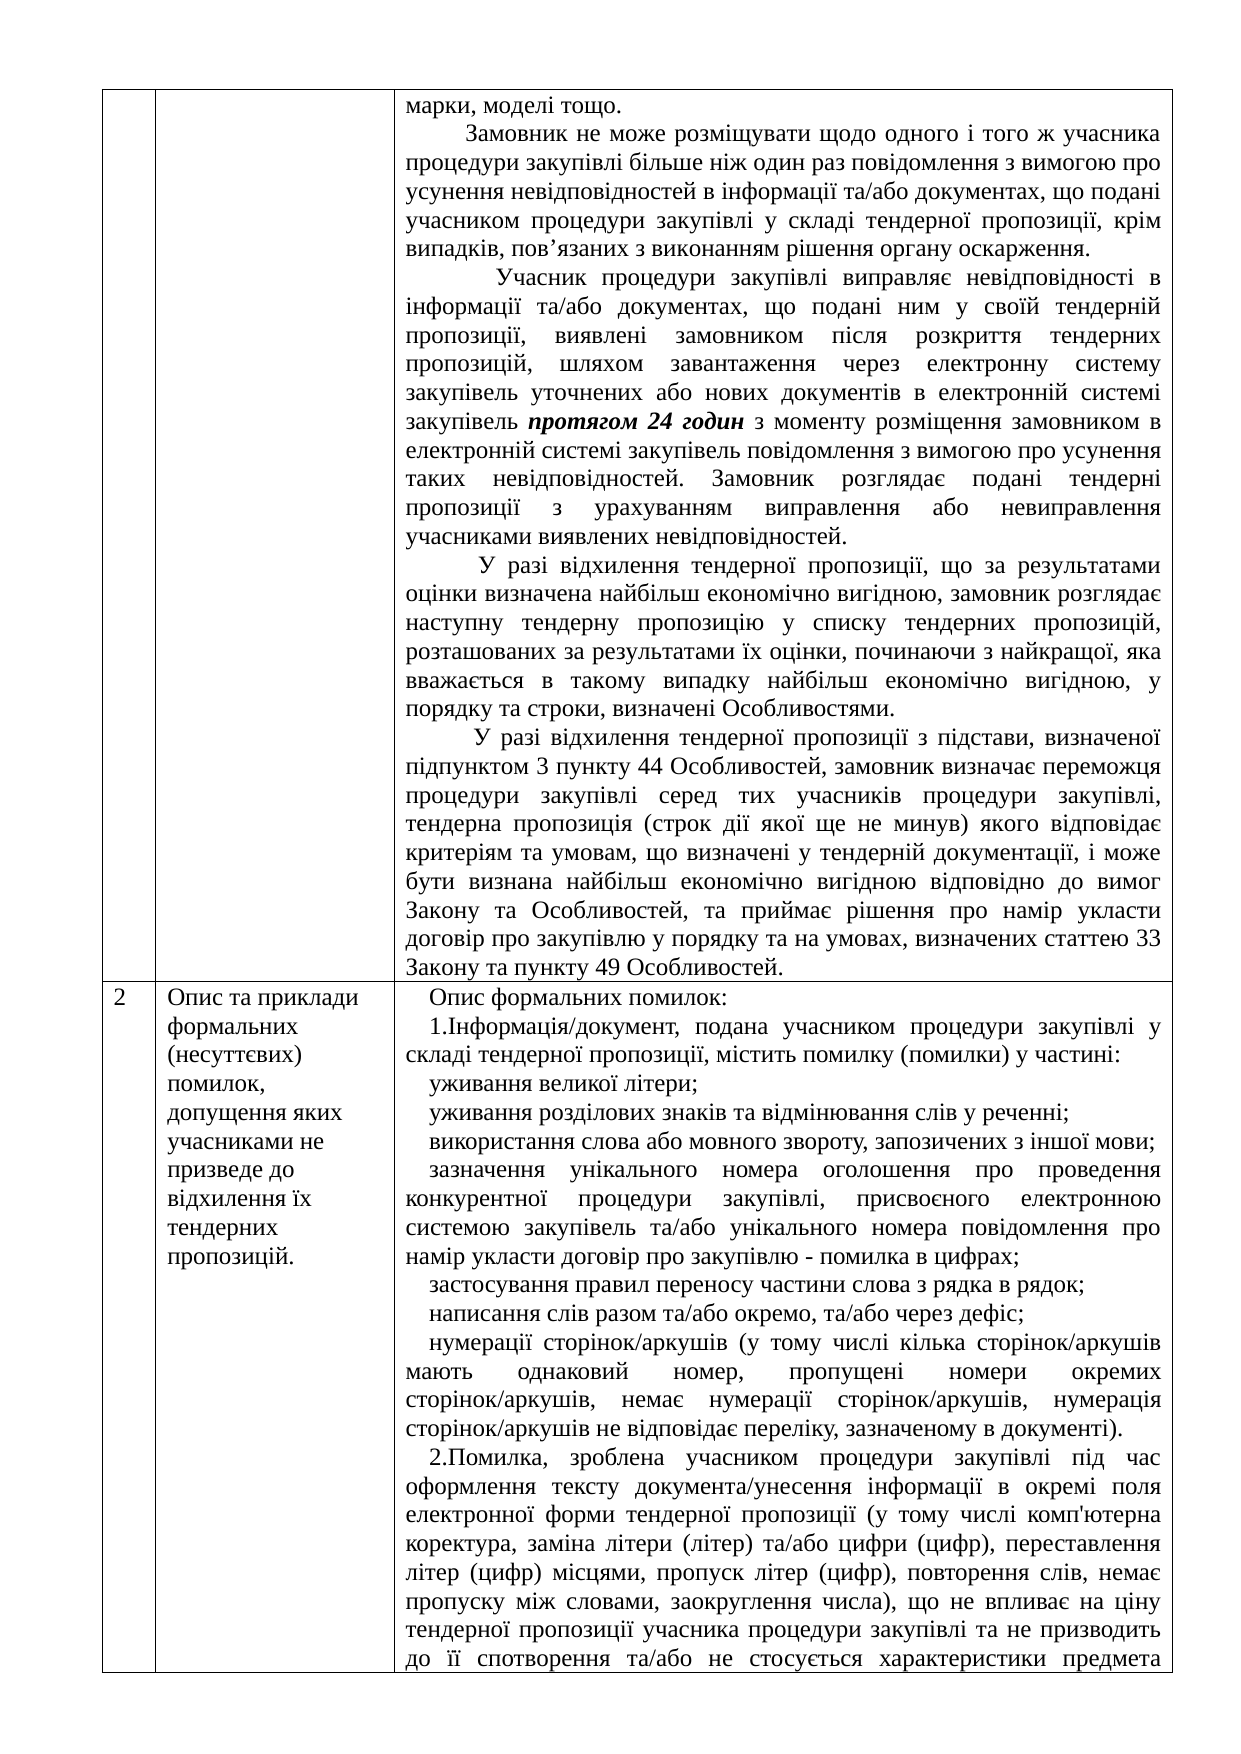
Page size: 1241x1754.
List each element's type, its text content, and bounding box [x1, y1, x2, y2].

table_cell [395, 90, 1172, 981]
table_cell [156, 982, 394, 1672]
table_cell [395, 982, 1172, 1672]
table_cell 1 [103, 90, 155, 981]
table_cell 2 [103, 982, 155, 1672]
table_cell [156, 90, 394, 981]
